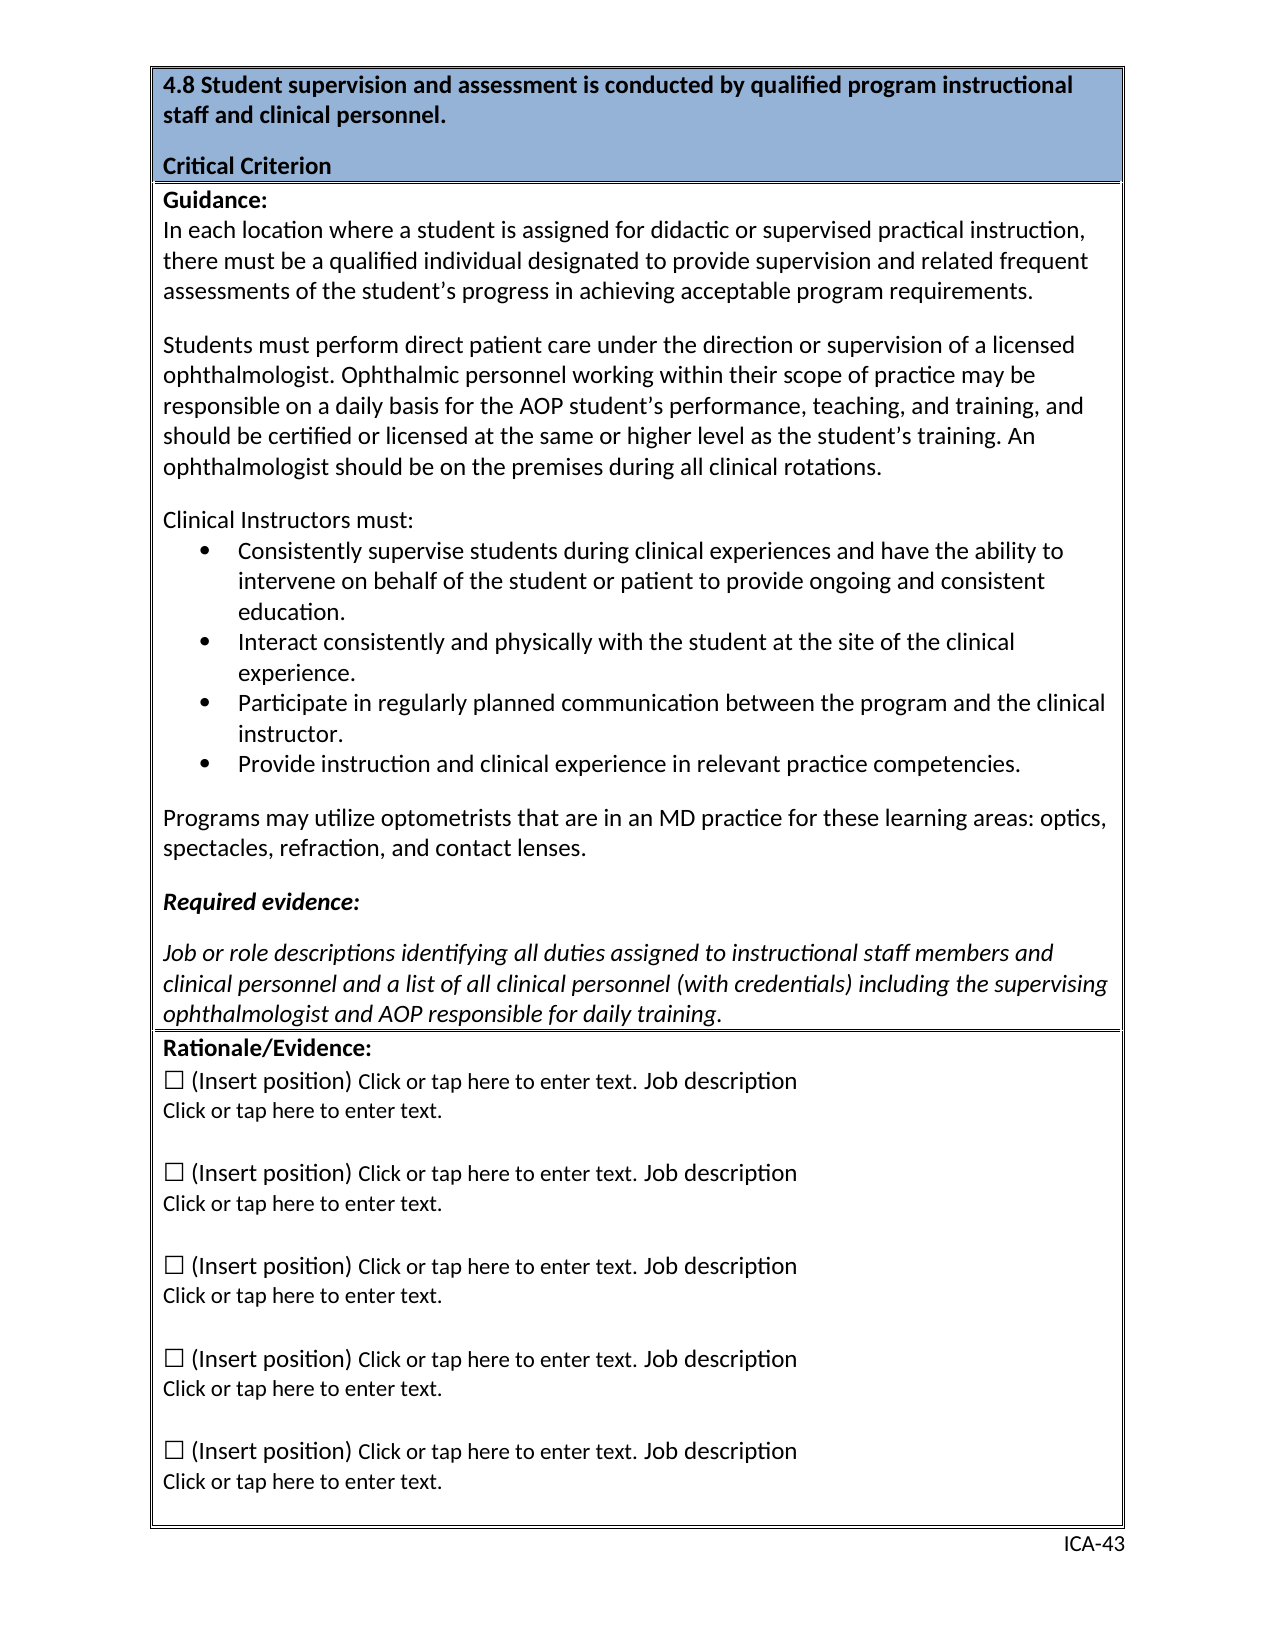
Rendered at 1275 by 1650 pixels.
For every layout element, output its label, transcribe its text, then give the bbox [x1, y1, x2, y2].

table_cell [153, 1029, 1122, 1525]
table_cell Guidance: In each location where a student is assigned for didactic or supervised practical instruction, there must be a qualified individual designated to provide supervision and related frequent assessments of the student’s progress in achieving acceptable program requirements. Students must perform direct patient care under the direction or supervision of a licensed ophthalmologist. Ophthalmic personnel working within their scope of practice may be responsible on a daily basis for the AOP student’s performance, teaching, and training, and should be certified or licensed at the same or higher level as the student’s training. An ophthalmologist should be on the premises during all clinical rotations. Clinical Instructors must: Consistently supervise students during clinical experiences and have the ability to intervene on behalf of the student or patient to provide ongoing and consistent education. Interact consistently and physically with the student at the site of the clinical experience. Participate in regularly planned communication between the program and the clinical instructor. Provide instruction and clinical experience in relevant practice competencies. Programs may utilize optometrists that are in an MD practice for these learning areas: optics, spectacles, refraction, and contact lenses. Required evidence: Job or role descriptions identifying all duties assigned to instructional staff members and clinical personnel and a list of all clinical personnel (with credentials) including the supervising ophthalmologist and AOP responsible for daily training. [153, 181, 1122, 1029]
table_header 4.8 Student supervision and assessment is conducted by qualified program instructional staff and clinical personnel. Critical Criterion [153, 69, 1122, 181]
